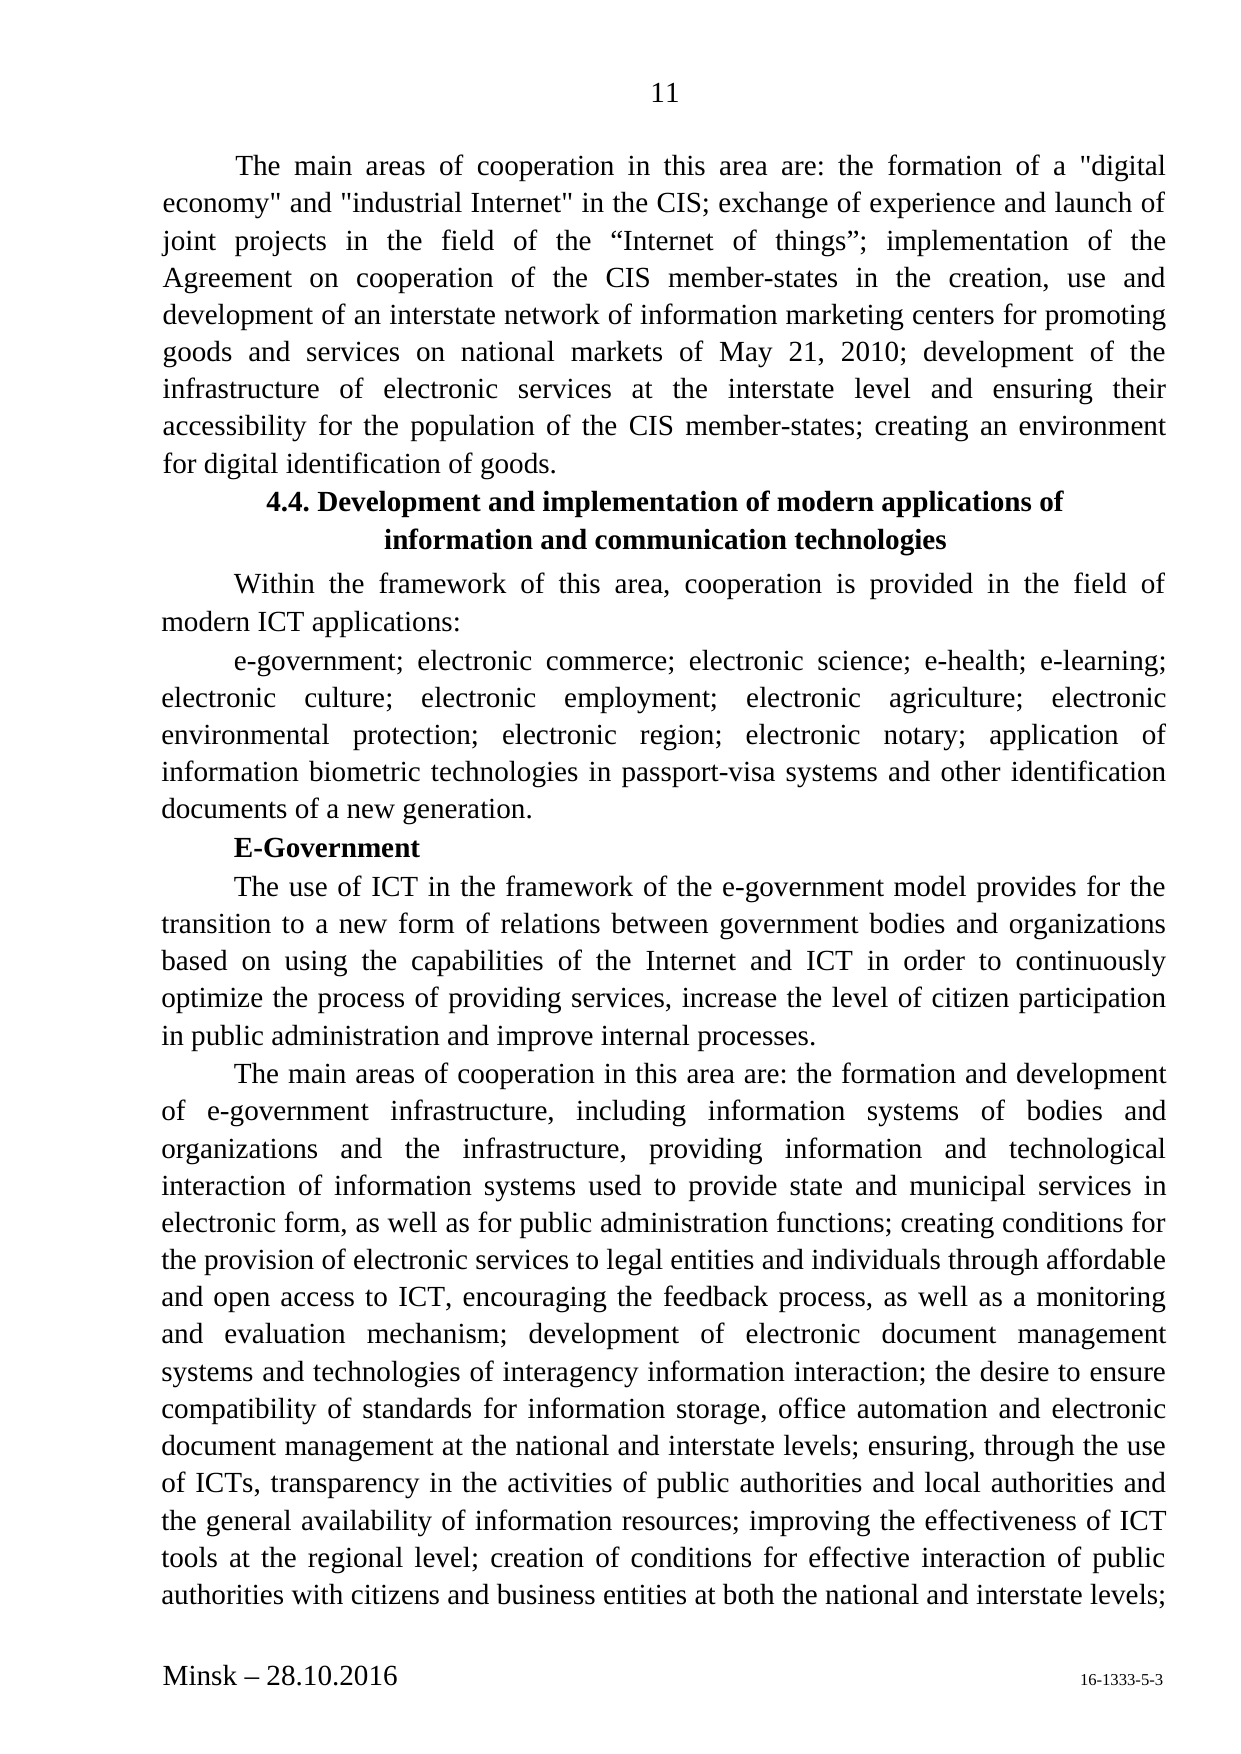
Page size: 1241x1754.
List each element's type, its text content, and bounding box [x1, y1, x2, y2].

text Within the framework of this area, cooperation is provided in the field of modern ICT applications: [161, 567, 1167, 637]
text E-Government [161, 830, 1167, 864]
text 4.4. Development and implementation of modern applications of information and communication technologies [198, 484, 1132, 556]
text The main areas of cooperation in this area are: the formation of a "digital economy" and "industrial Internet" in the CIS; exchange of experience and launch of joint projects in the field of the “Internet of things”; implementation of the Agreement on cooperation of the CIS member-states in the creation, use and development of an interstate network of information marketing centers for promoting goods and services on national markets of May 21, 2010; development of the infrastructure of electronic services at the interstate level and ensuring their accessibility for the population of the CIS member-states; creating an environment for digital identification of goods. [162, 148, 1167, 479]
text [161, 1056, 1167, 1611]
text e-government; electronic commerce; electronic science; e-health; e-learning; electronic culture; electronic employment; electronic agriculture; electronic environmental protection; electronic region; electronic notary; application of information biometric technologies in passport-visa systems and other identification documents of a new generation. [161, 643, 1167, 825]
text The use of ICT in the framework of the e-government model provides for the transition to a new form of relations between government bodies and organizations based on using the capabilities of the Internet and ICT in order to continuously optimize the process of providing services, increase the level of citizen participation in public administration and improve internal processes. [161, 869, 1167, 1051]
